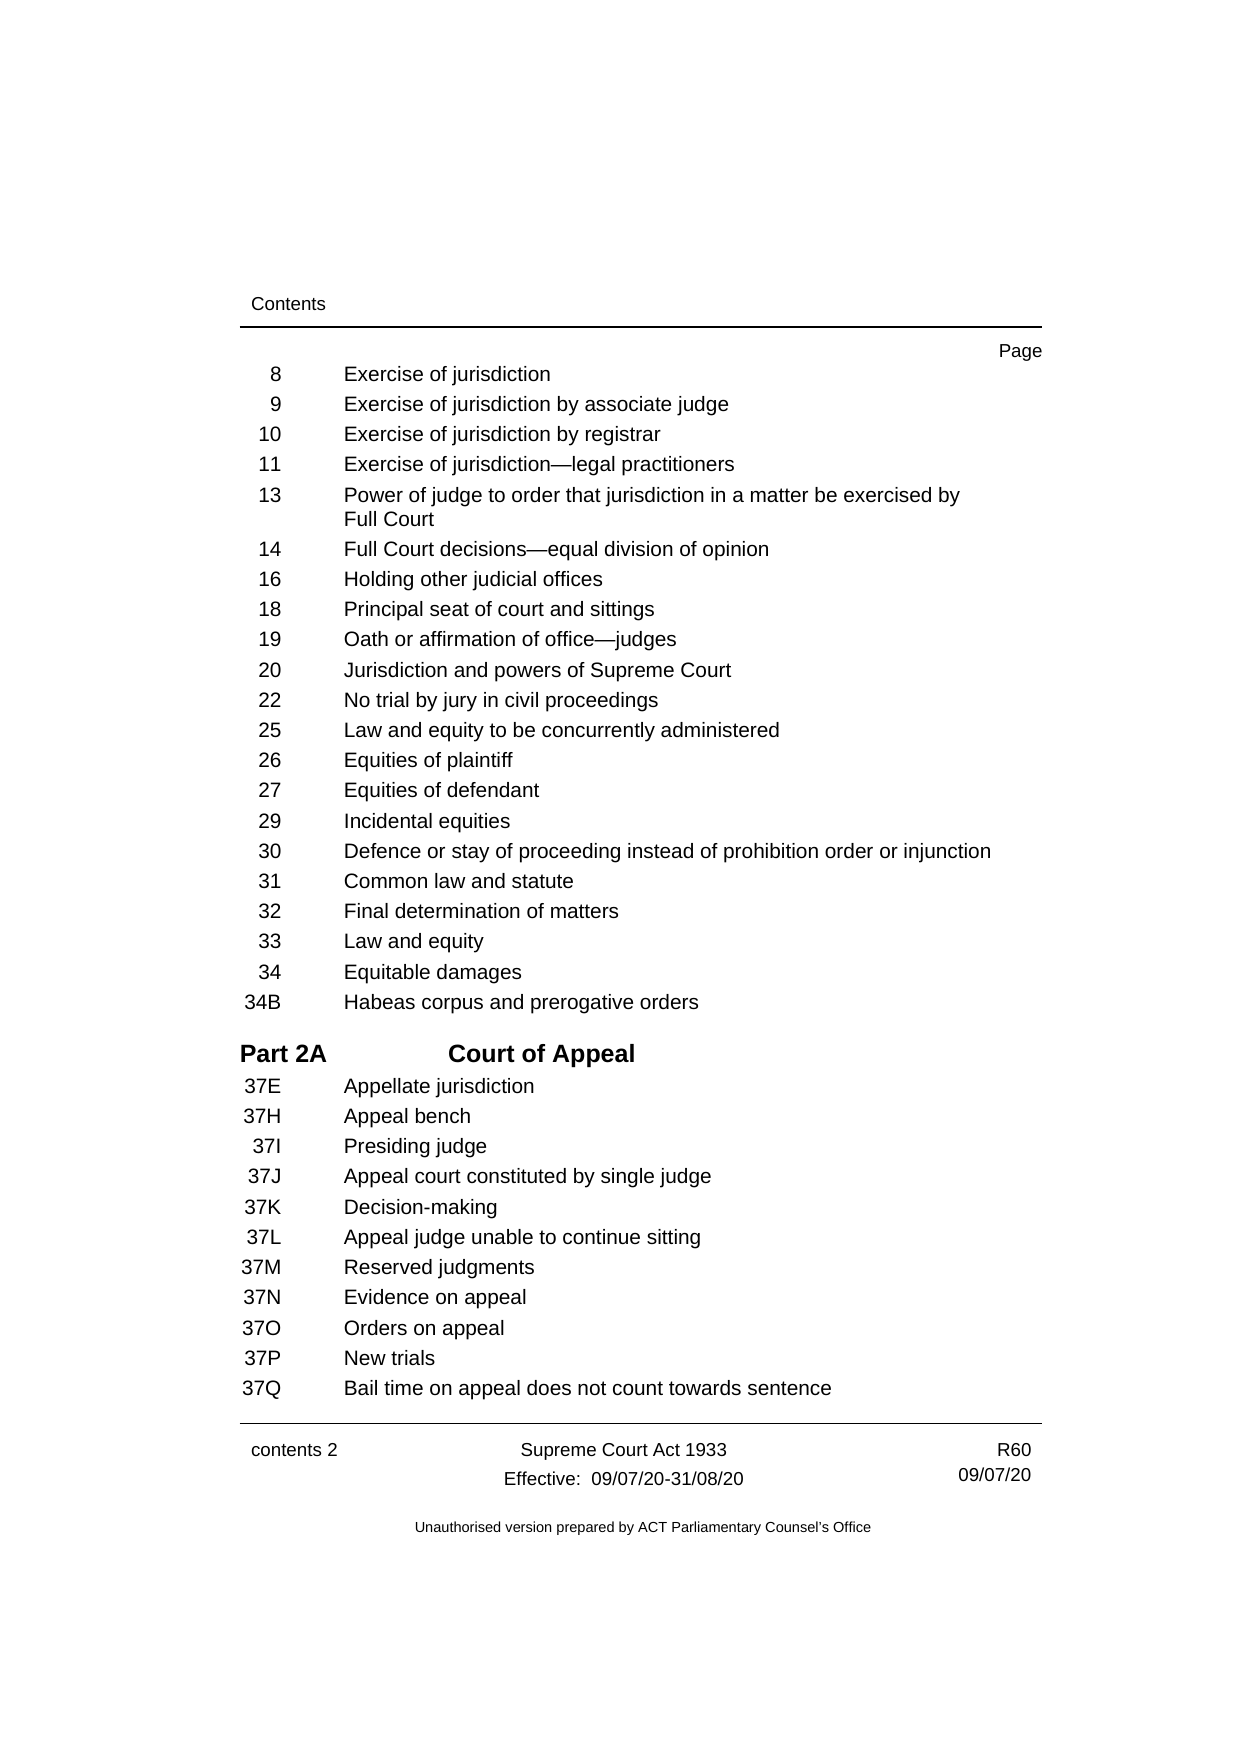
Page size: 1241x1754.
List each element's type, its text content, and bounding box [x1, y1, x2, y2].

text 8 Exercise of jurisdiction 6 [239, 362, 996, 386]
text 20 Jurisdiction and powers of Supreme Court 10 [239, 657, 996, 681]
text 18 Principal seat of court and sittings 10 [239, 597, 996, 621]
text 29 Incidental equities 11 [239, 808, 996, 832]
text 34 Equitable damages 13 [239, 959, 996, 983]
text 25 Law and equity to be concurrently administered 11 [239, 718, 996, 742]
text 13 Power of judge to order that jurisdiction in a matter be exercised by Full Court 8 [239, 482, 996, 530]
text 34B Habeas corpus and prerogative orders 13 [239, 990, 996, 1014]
text 37K Decision-making 16 [239, 1194, 996, 1218]
text 19 Oath or affirmation of office—judges 10 [239, 627, 996, 651]
text 37Q Bail time on appeal does not count towards sentence 20 [239, 1376, 996, 1400]
text 37J Appeal court constituted by single judge 15 [239, 1164, 996, 1188]
text 37O Orders on appeal 18 [239, 1315, 996, 1339]
text 10 Exercise of jurisdiction by registrar 7 [239, 422, 996, 446]
text 37L Appeal judge unable to continue sitting 17 [239, 1225, 996, 1249]
text 37E Appellate jurisdiction 14 [239, 1074, 996, 1098]
text 30 Defence or stay of proceeding instead of prohibition order or injunction 11 [239, 839, 996, 863]
text 9 Exercise of jurisdiction by associate judge 6 [239, 392, 996, 416]
text 31 Common law and statute 12 [239, 869, 996, 893]
text 26 Equities of plaintiff 11 [239, 748, 996, 772]
text 16 Holding other judicial offices 9 [239, 567, 996, 591]
text 27 Equities of defendant 11 [239, 778, 996, 802]
text 37M Reserved judgments 17 [239, 1255, 996, 1279]
text 14 Full Court decisions—equal division of opinion 9 [239, 537, 996, 561]
text 22 No trial by jury in civil proceedings 10 [239, 688, 996, 712]
text Part 2A Court of Appeal 14 [239, 1039, 996, 1067]
text 37N Evidence on appeal 18 [239, 1285, 996, 1309]
text 37H Appeal bench 15 [239, 1104, 996, 1128]
text 37I Presiding judge 15 [239, 1134, 996, 1158]
text 37P New trials 20 [239, 1346, 996, 1369]
text 33 Law and equity 13 [239, 929, 996, 953]
text 11 Exercise of jurisdiction—legal practitioners 7 [239, 452, 996, 476]
text 32 Final determination of matters 12 [239, 899, 996, 923]
